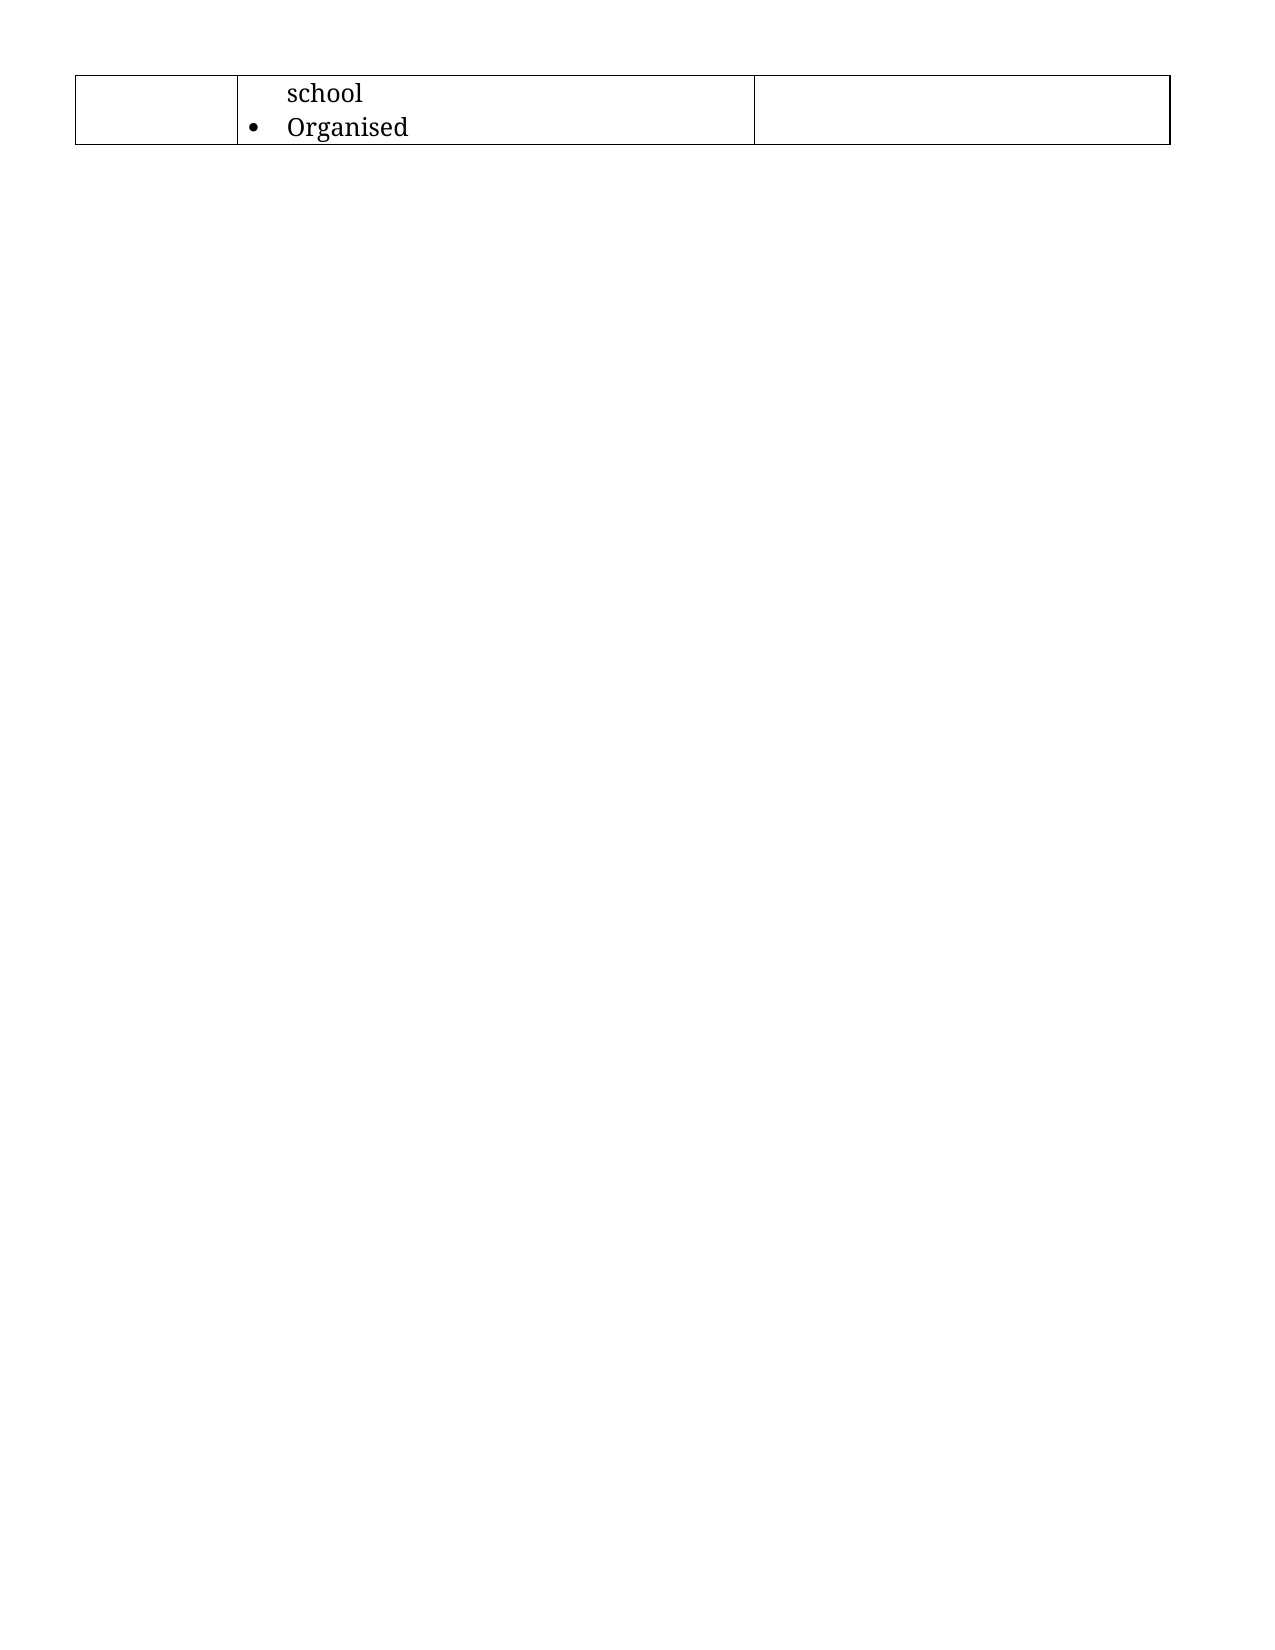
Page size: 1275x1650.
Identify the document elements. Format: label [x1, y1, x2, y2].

table_cell [238, 76, 754, 144]
table_cell [755, 76, 1169, 144]
table_cell [76, 76, 237, 144]
